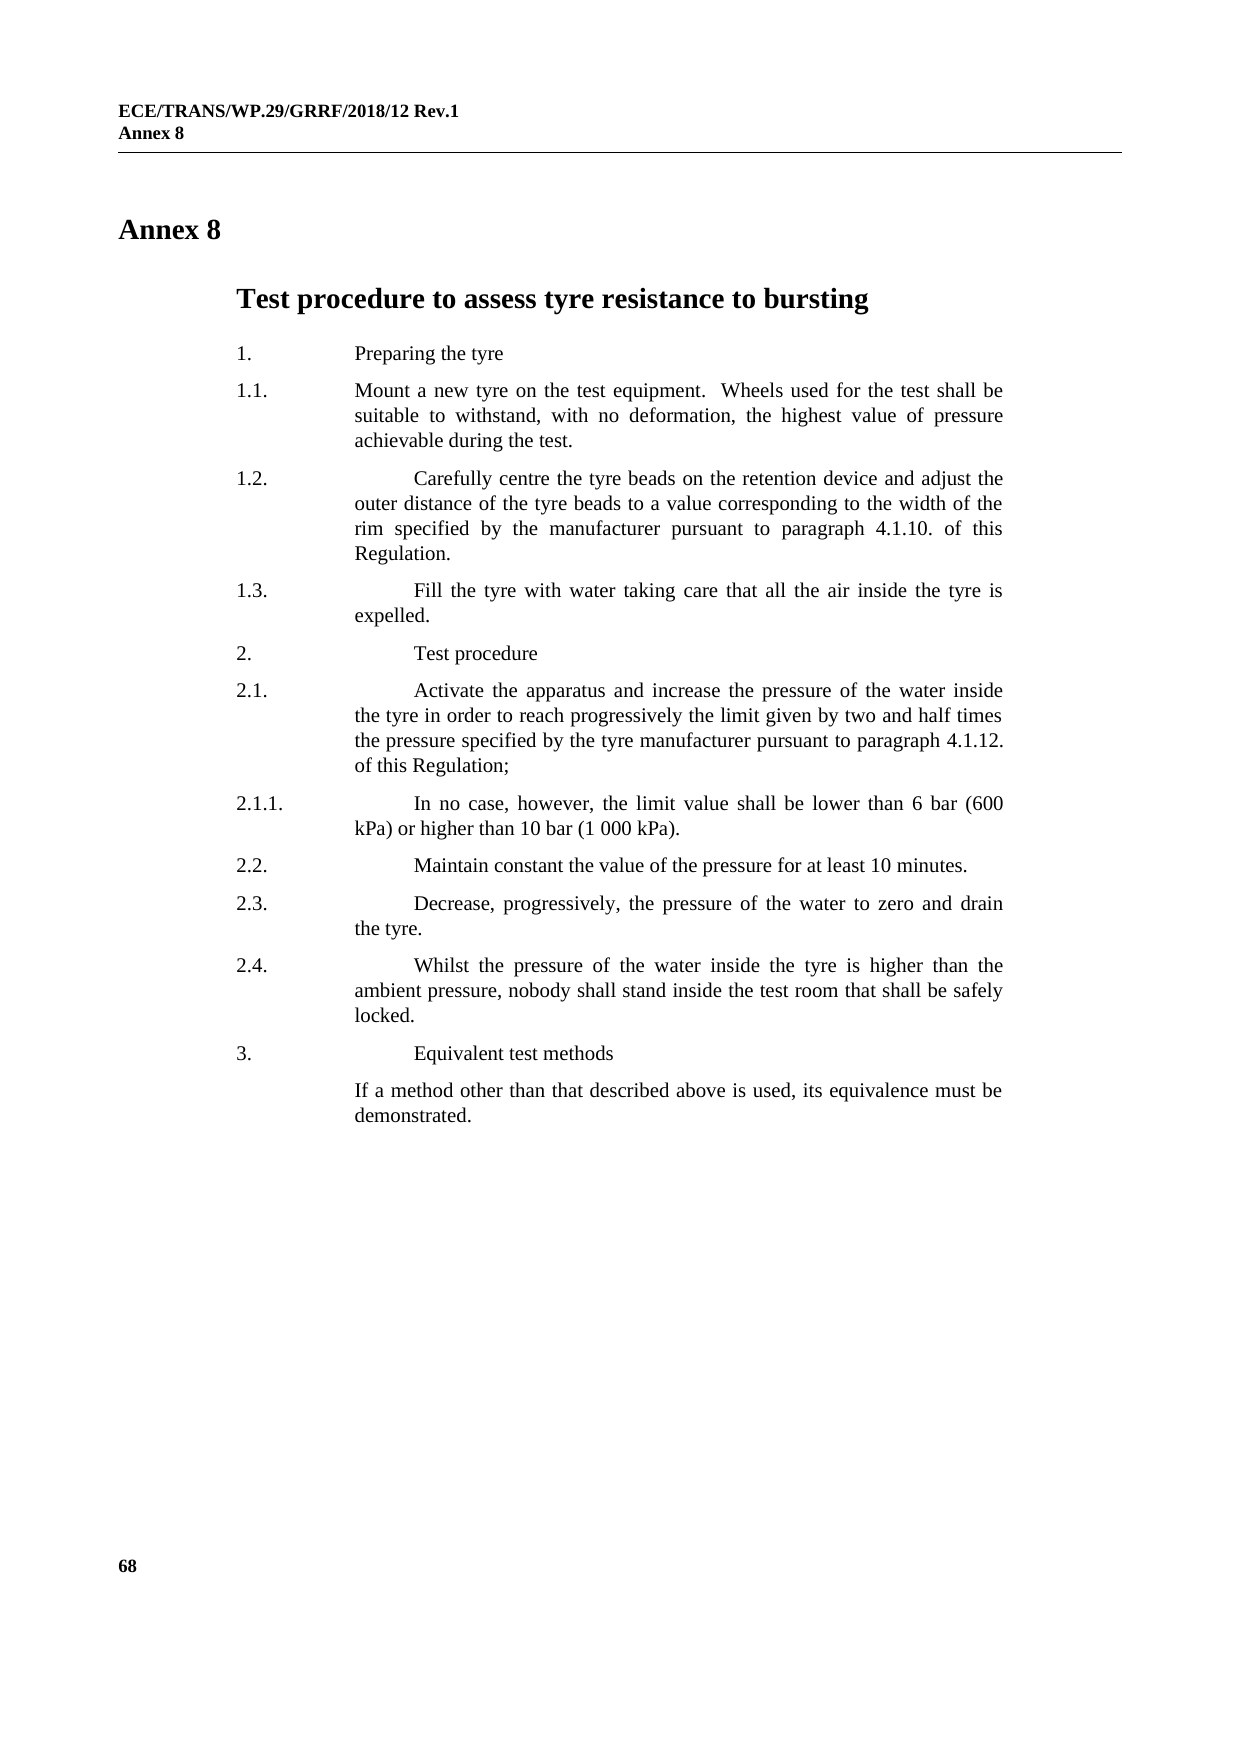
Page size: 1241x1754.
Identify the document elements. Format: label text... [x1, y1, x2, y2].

text 1.1. Mount a new tyre on the test equipment. Wheels used for the test shall be suitable to withstand, with no deformation, the highest value of pressure achievable during the test. [236, 377, 1004, 452]
text If a method other than that described above is used, its equivalence must be demonstrated. [236, 1077, 1004, 1127]
text 2.1.1. In no case, however, the limit value shall be lower than 6 bar (600 kPa) or higher than 10 bar (1 000 kPa). [236, 790, 1004, 840]
text 3. Equivalent test methods [236, 1040, 1004, 1065]
text 2.1. Activate the apparatus and increase the pressure of the water inside the tyre in order to reach progressively the limit given by two and half times the pressure specified by the tyre manufacturer pursuant to paragraph 4.1.12. of this Regulation; [236, 677, 1004, 777]
text 2.3. Decrease, progressively, the pressure of the water to zero and drain the tyre. [236, 890, 1004, 940]
text 1.3. Fill the tyre with water taking care that all the air inside the tyre is expelled. [236, 577, 1004, 627]
text 2.4. Whilst the pressure of the water inside the tyre is higher than the ambient pressure, nobody shall stand inside the test room that shall be safely locked. [236, 952, 1004, 1027]
text 2. Test procedure [236, 640, 1004, 665]
text Test procedure to assess tyre resistance to bursting [118, 283, 1004, 315]
text 1. Preparing the tyre [236, 340, 1004, 365]
text Annex 8 [118, 215, 1004, 246]
text 1.2. Carefully centre the tyre beads on the retention device and adjust the outer distance of the tyre beads to a value corresponding to the width of the rim specified by the manufacturer pursuant to paragraph 4.1.10. of this Regulation. [236, 465, 1004, 565]
text 2.2. Maintain constant the value of the pressure for at least 10 minutes. [236, 852, 1004, 877]
